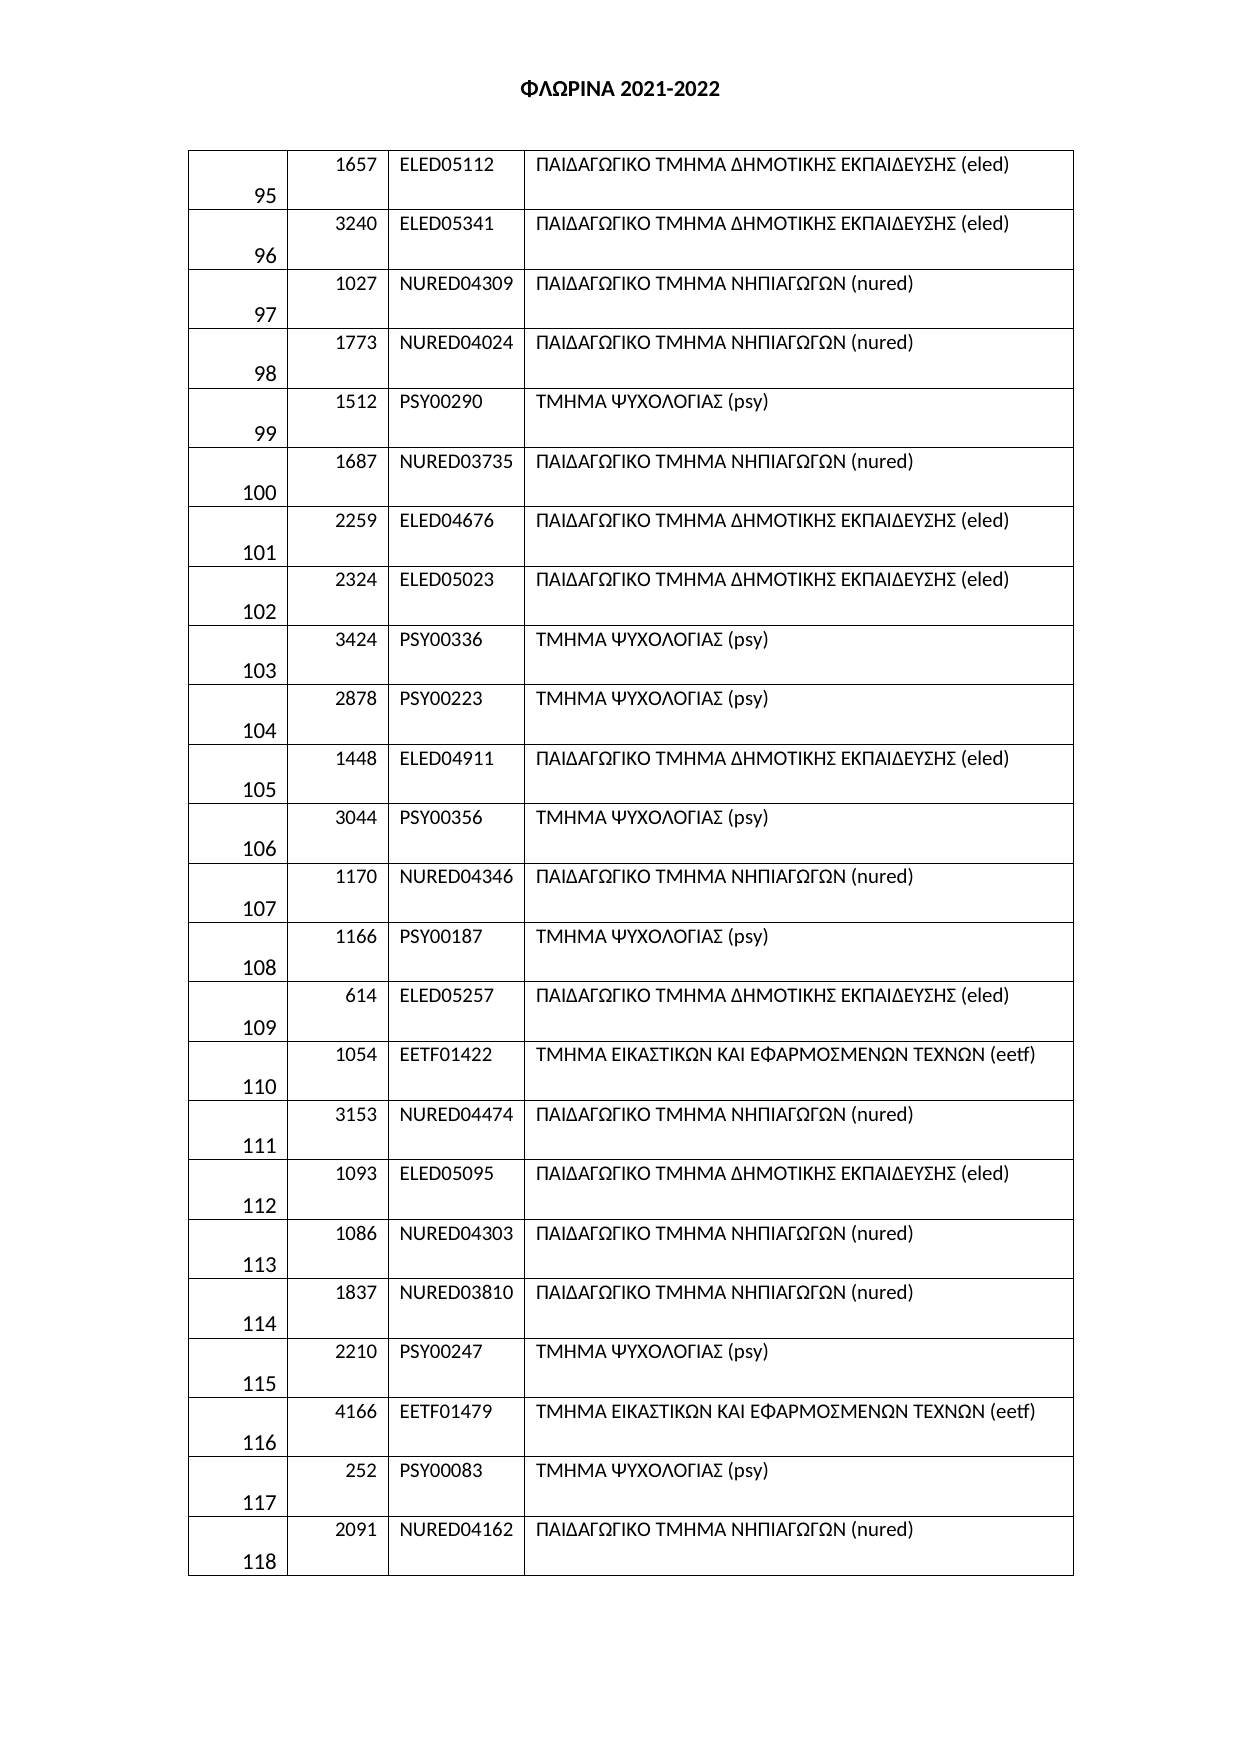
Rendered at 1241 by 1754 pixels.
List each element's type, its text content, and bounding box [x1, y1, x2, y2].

table_cell NURED04162 [389, 1517, 524, 1575]
table_cell ΤΜΗΜΑ ΨΥΧΟΛΟΓΙΑΣ (psy) [525, 804, 1073, 862]
table_cell ELED05112 [389, 151, 524, 209]
table_cell ΠΑΙΔΑΓΩΓΙΚΟ ΤΜΗΜΑ ΔΗΜΟΤΙΚΗΣ ΕΚΠΑΙΔΕΥΣΗΣ (eled) [525, 982, 1073, 1041]
table_cell NURED03810 [389, 1279, 524, 1337]
table_cell 95 [189, 151, 287, 209]
table_cell 1027 [288, 270, 388, 328]
table_cell 4166 [288, 1398, 388, 1456]
table_cell 115 [189, 1339, 287, 1397]
table_cell ΤΜΗΜΑ ΕΙΚΑΣΤΙΚΩΝ ΚΑΙ ΕΦΑΡΜΟΣΜΕΝΩΝ ΤΕΧΝΩΝ (eetf) [525, 1042, 1073, 1100]
table_cell 102 [189, 567, 287, 625]
table_cell PSY00356 [389, 804, 524, 862]
table_cell 1773 [288, 329, 388, 387]
table_cell PSY00083 [389, 1457, 524, 1516]
table_cell ΠΑΙΔΑΓΩΓΙΚΟ ΤΜΗΜΑ ΝΗΠΙΑΓΩΓΩΝ (nured) [525, 864, 1073, 922]
table_cell 1166 [288, 923, 388, 981]
table_cell ΠΑΙΔΑΓΩΓΙΚΟ ΤΜΗΜΑ ΝΗΠΙΑΓΩΓΩΝ (nured) [525, 1220, 1073, 1278]
table_cell NURED04309 [389, 270, 524, 328]
table_cell 2210 [288, 1339, 388, 1397]
table_cell ELED04676 [389, 507, 524, 566]
table_cell PSY00247 [389, 1339, 524, 1397]
table_cell 97 [189, 270, 287, 328]
table_cell ΤΜΗΜΑ ΨΥΧΟΛΟΓΙΑΣ (psy) [525, 1457, 1073, 1516]
table_cell 113 [189, 1220, 287, 1278]
table_cell 104 [189, 685, 287, 744]
table_cell 2878 [288, 685, 388, 744]
table_cell ΠΑΙΔΑΓΩΓΙΚΟ ΤΜΗΜΑ ΔΗΜΟΤΙΚΗΣ ΕΚΠΑΙΔΕΥΣΗΣ (eled) [525, 151, 1073, 209]
table_cell 117 [189, 1457, 287, 1516]
table_cell 101 [189, 507, 287, 566]
table_cell 1170 [288, 864, 388, 922]
table_cell 116 [189, 1398, 287, 1456]
table_cell NURED03735 [389, 448, 524, 506]
table_cell 614 [288, 982, 388, 1041]
table_cell 1448 [288, 745, 388, 803]
table_cell 105 [189, 745, 287, 803]
table_cell ELED05341 [389, 210, 524, 269]
table_cell 109 [189, 982, 287, 1041]
table_cell ΤΜΗΜΑ ΨΥΧΟΛΟΓΙΑΣ (psy) [525, 923, 1073, 981]
table_cell ELED05095 [389, 1160, 524, 1219]
table_cell 108 [189, 923, 287, 981]
table_cell ΠΑΙΔΑΓΩΓΙΚΟ ΤΜΗΜΑ ΝΗΠΙΑΓΩΓΩΝ (nured) [525, 329, 1073, 387]
table_cell PSY00336 [389, 626, 524, 684]
table_cell EETF01422 [389, 1042, 524, 1100]
table_cell 2091 [288, 1517, 388, 1575]
table_cell ΤΜΗΜΑ ΨΥΧΟΛΟΓΙΑΣ (psy) [525, 626, 1073, 684]
table_cell ELED04911 [389, 745, 524, 803]
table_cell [525, 1517, 1073, 1575]
table_cell ΠΑΙΔΑΓΩΓΙΚΟ ΤΜΗΜΑ ΝΗΠΙΑΓΩΓΩΝ (nured) [525, 448, 1073, 506]
table_cell ΤΜΗΜΑ ΨΥΧΟΛΟΓΙΑΣ (psy) [525, 389, 1073, 447]
table_cell 106 [189, 804, 287, 862]
table_cell 1837 [288, 1279, 388, 1337]
table_cell 3153 [288, 1101, 388, 1159]
table_cell 112 [189, 1160, 287, 1219]
table_cell 1093 [288, 1160, 388, 1219]
table_cell 1054 [288, 1042, 388, 1100]
table_cell 99 [189, 389, 287, 447]
table_cell NURED04474 [389, 1101, 524, 1159]
table_cell ΠΑΙΔΑΓΩΓΙΚΟ ΤΜΗΜΑ ΔΗΜΟΤΙΚΗΣ ΕΚΠΑΙΔΕΥΣΗΣ (eled) [525, 567, 1073, 625]
table_cell 2259 [288, 507, 388, 566]
table_cell NURED04303 [389, 1220, 524, 1278]
table_cell ΠΑΙΔΑΓΩΓΙΚΟ ΤΜΗΜΑ ΔΗΜΟΤΙΚΗΣ ΕΚΠΑΙΔΕΥΣΗΣ (eled) [525, 507, 1073, 566]
table_cell PSY00223 [389, 685, 524, 744]
table_cell 114 [189, 1279, 287, 1337]
table_cell 96 [189, 210, 287, 269]
table_cell ΠΑΙΔΑΓΩΓΙΚΟ ΤΜΗΜΑ ΝΗΠΙΑΓΩΓΩΝ (nured) [525, 270, 1073, 328]
table_cell 1687 [288, 448, 388, 506]
table_cell 103 [189, 626, 287, 684]
table_cell ΠΑΙΔΑΓΩΓΙΚΟ ΤΜΗΜΑ ΔΗΜΟΤΙΚΗΣ ΕΚΠΑΙΔΕΥΣΗΣ (eled) [525, 745, 1073, 803]
table_cell EETF01479 [389, 1398, 524, 1456]
table_cell 3044 [288, 804, 388, 862]
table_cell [525, 1398, 1073, 1456]
table_cell 3424 [288, 626, 388, 684]
table_cell 118 [189, 1517, 287, 1575]
table_cell 1657 [288, 151, 388, 209]
table_cell 2324 [288, 567, 388, 625]
table_cell 100 [189, 448, 287, 506]
table_cell 1512 [288, 389, 388, 447]
table_cell PSY00187 [389, 923, 524, 981]
table_cell ΠΑΙΔΑΓΩΓΙΚΟ ΤΜΗΜΑ ΔΗΜΟΤΙΚΗΣ ΕΚΠΑΙΔΕΥΣΗΣ (eled) [525, 210, 1073, 269]
table_cell ΠΑΙΔΑΓΩΓΙΚΟ ΤΜΗΜΑ ΔΗΜΟΤΙΚΗΣ ΕΚΠΑΙΔΕΥΣΗΣ (eled) [525, 1160, 1073, 1219]
table_cell 1086 [288, 1220, 388, 1278]
table_cell NURED04346 [389, 864, 524, 922]
table_cell NURED04024 [389, 329, 524, 387]
table_cell ΠΑΙΔΑΓΩΓΙΚΟ ΤΜΗΜΑ ΝΗΠΙΑΓΩΓΩΝ (nured) [525, 1101, 1073, 1159]
table_cell ΤΜΗΜΑ ΨΥΧΟΛΟΓΙΑΣ (psy) [525, 1339, 1073, 1397]
table_cell ELED05023 [389, 567, 524, 625]
table_cell 3240 [288, 210, 388, 269]
table_cell PSY00290 [389, 389, 524, 447]
table_cell 252 [288, 1457, 388, 1516]
table_cell ΠΑΙΔΑΓΩΓΙΚΟ ΤΜΗΜΑ ΝΗΠΙΑΓΩΓΩΝ (nured) [525, 1279, 1073, 1337]
table_cell 98 [189, 329, 287, 387]
table_cell 107 [189, 864, 287, 922]
table_cell 111 [189, 1101, 287, 1159]
table_cell ΤΜΗΜΑ ΨΥΧΟΛΟΓΙΑΣ (psy) [525, 685, 1073, 744]
table_cell 110 [189, 1042, 287, 1100]
table_cell ELED05257 [389, 982, 524, 1041]
